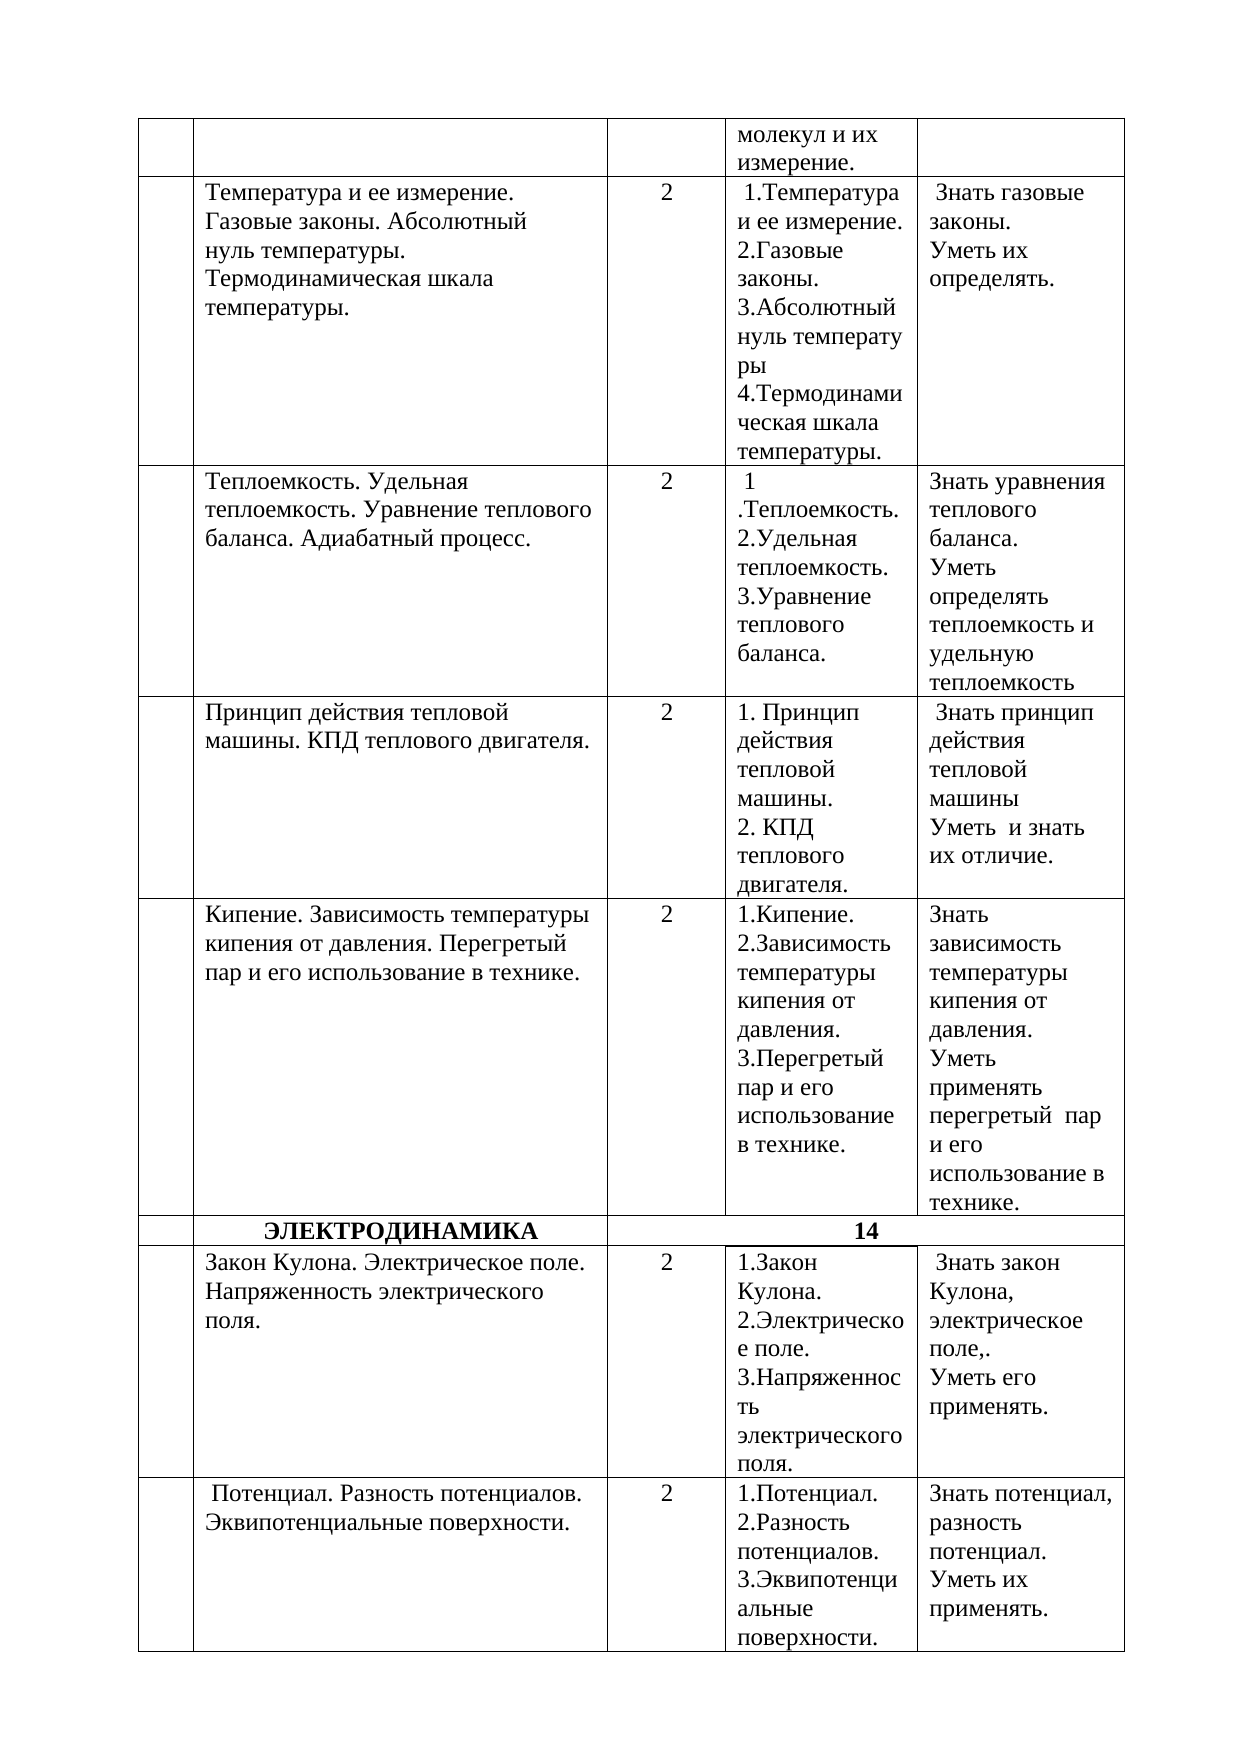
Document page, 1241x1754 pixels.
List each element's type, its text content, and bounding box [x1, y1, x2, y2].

table_cell 1. Принцип действия тепловой машины. 2. КПД теплового двигателя. [726, 697, 917, 898]
table_cell Кипение. Зависимость температуры кипения от давления. Перегретый пар и его использование в технике. [194, 899, 607, 1215]
table_cell Закон Кулона. Электрическое поле. Напряженность электрического поля. [194, 1246, 607, 1477]
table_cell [726, 119, 917, 176]
table_cell Знать принцип действия тепловой машины Уметь и знать их отличие. [918, 697, 1124, 898]
table_cell [139, 177, 193, 465]
table_cell 1.Закон Кулона. 2.Электрическое поле. 3.Напряженность электрического поля. [726, 1247, 917, 1477]
table_cell 2 [608, 1478, 725, 1651]
table_cell 2 [608, 1246, 725, 1477]
table_cell 14 [608, 1216, 1124, 1245]
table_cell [918, 119, 1124, 176]
table_cell Знать потенциал, разность потенциал. Уметь их применять. [918, 1478, 1124, 1651]
table_cell [139, 466, 193, 696]
table_cell [139, 1246, 193, 1477]
table_cell 1.Потенциал. 2.Разность потенциалов. 3.Эквипотенциальные поверхности. [726, 1478, 917, 1651]
table_cell 2 [608, 177, 725, 465]
table_cell [139, 1216, 193, 1245]
table_cell Знать газовые законы. Уметь их определять. [918, 177, 1124, 465]
table_cell 1.Температура и ее измерение. 2.Газовые законы. 3.Абсолютный нуль температуры 4.Термодинамическая шкала температуры. [726, 177, 917, 465]
table_cell Знать уравнения теплового баланса. Уметь определять теплоемкость и удельную теплоемкость [918, 466, 1124, 696]
table_cell Знать закон Кулона, электрическое поле,. Уметь его применять. [918, 1246, 1124, 1477]
table_cell 2 [608, 899, 725, 1215]
table_cell [139, 697, 193, 898]
table_cell [139, 1478, 193, 1651]
table_cell [139, 899, 193, 1215]
table_cell ЭЛЕКТРОДИНАМИКА [194, 1216, 607, 1245]
table_cell 1.Теплоемкость. 2.Удельная теплоемкость. 3.Уравнение теплового баланса. [726, 466, 917, 696]
table_cell 2 [608, 697, 725, 898]
table_cell Потенциал. Разность потенциалов. Эквипотенциальные поверхности. [194, 1478, 607, 1651]
table_cell 1.Кипение. 2.Зависимость температуры кипения от давления. 3.Перегретый пар и его использование в технике. [726, 899, 917, 1215]
table_cell Теплоемкость. Удельная теплоемкость. Уравнение теплового баланса. Адиабатный процесс. [194, 466, 607, 696]
table_cell Температура и ее измерение. Газовые законы. Абсолютный нуль температуры. Термодинамическая шкала температуры. [194, 177, 607, 465]
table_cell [194, 119, 607, 176]
table_cell 2 [608, 466, 725, 696]
table_cell Знать зависимость температуры кипения от давления. Уметь применять перегретый пар и его использование в технике. [918, 899, 1124, 1215]
table_cell Принцип действия тепловой машины. КПД теплового двигателя. [194, 697, 607, 898]
table_cell [139, 119, 193, 176]
table_cell 2 [608, 119, 725, 176]
